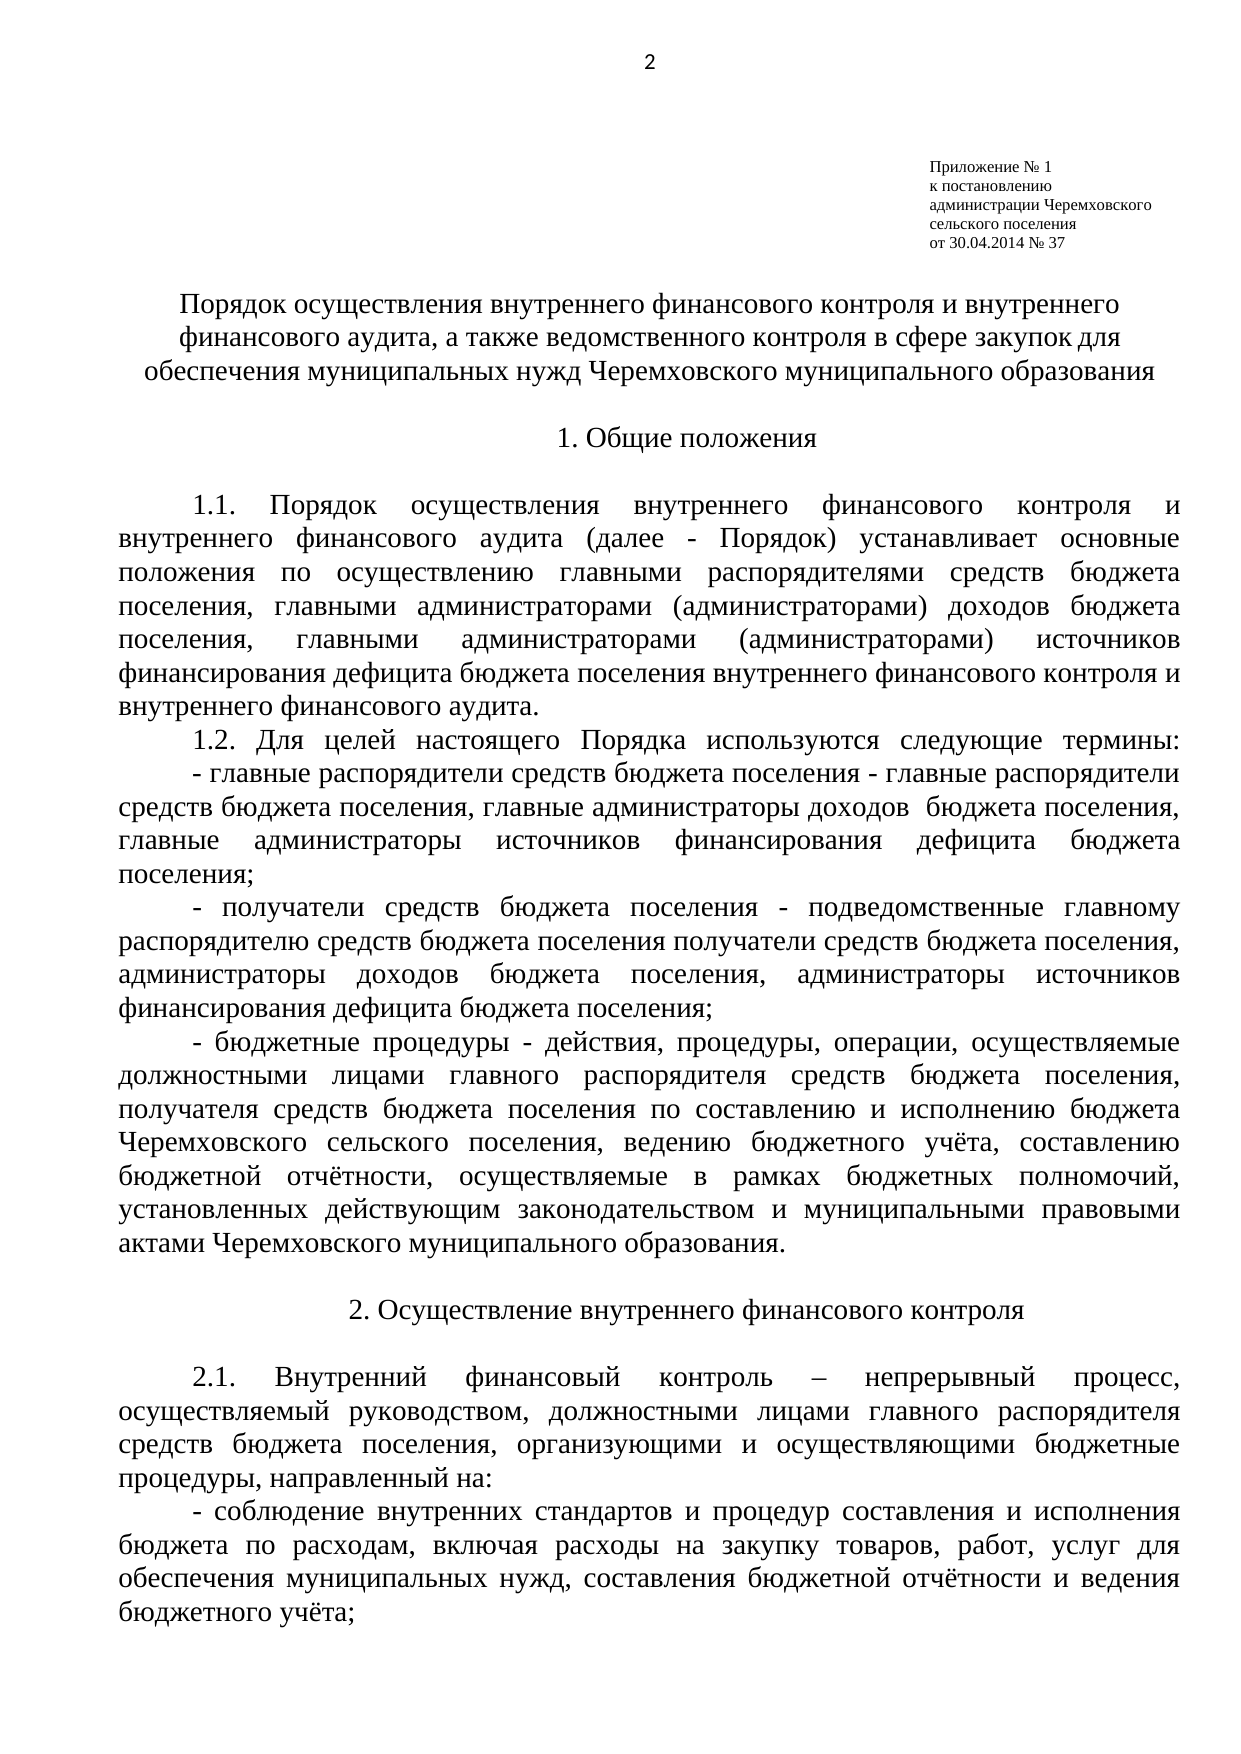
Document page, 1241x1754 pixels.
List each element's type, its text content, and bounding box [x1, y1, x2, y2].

text Приложение № 1 [856, 156, 1181, 176]
text 1.1. Порядок осуществления внутреннего финансового контроля и внутреннего финансового аудита (далее - Порядок) устанавливает основные положения по осуществлению главными распорядителями средств бюджета поселения, главными администраторами (администраторами) доходов бюджета поселения, главными администраторами (администраторами) источников финансирования дефицита бюджета поселения внутреннего финансового контроля и внутреннего финансового аудита. [118, 487, 1181, 722]
text 2.1. Внутренний финансовый контроль – непрерывный процесс, осуществляемый руководством, должностными лицами главного распорядителя средств бюджета поселения, организующими и осуществляющими бюджетные процедуры, направленный на: [118, 1359, 1181, 1493]
text Порядок осуществления внутреннего финансового контроля и внутреннего финансового аудита, а также ведомственного контроля в сфере закупок для обеспечения муниципальных нужд Черемховского муниципального образования [118, 286, 1181, 386]
text от 30.04.2014 № 37 [856, 233, 1181, 252]
text сельского поселения [856, 214, 1181, 233]
text - получатели средств бюджета поселения - подведомственные главному распорядителю средств бюджета поселения получатели средств бюджета поселения, администраторы доходов бюджета поселения, администраторы источников финансирования дефицита бюджета поселения; [118, 889, 1181, 1024]
text администрации Черемховского [856, 195, 1181, 214]
text - соблюдение внутренних стандартов и процедур составления и исполнения бюджета по расходам, включая расходы на закупку товаров, работ, услуг для обеспечения муниципальных нужд, составления бюджетной отчётности и ведения бюджетного учёта; [118, 1493, 1181, 1627]
text 2. Осуществление внутреннего финансового контроля [118, 1292, 1181, 1326]
text 1.2. Для целей настоящего Порядка используются следующие термины: - главные распорядители средств бюджета поселения - главные распорядители средств бюджета поселения, главные администраторы доходов бюджета поселения, главные администраторы источников финансирования дефицита бюджета поселения; [118, 722, 1181, 889]
text к постановлению [856, 176, 1181, 195]
text 1. Общие положения [118, 420, 1181, 453]
text - бюджетные процедуры - действия, процедуры, операции, осуществляемые должностными лицами главного распорядителя средств бюджета поселения, получателя средств бюджета поселения по составлению и исполнению бюджета Черемховского сельского поселения, ведению бюджетного учёта, составлению бюджетной отчётности, осуществляемые в рамках бюджетных полномочий, установленных действующим законодательством и муниципальными правовыми актами Черемховского муниципального образования. [118, 1024, 1181, 1258]
